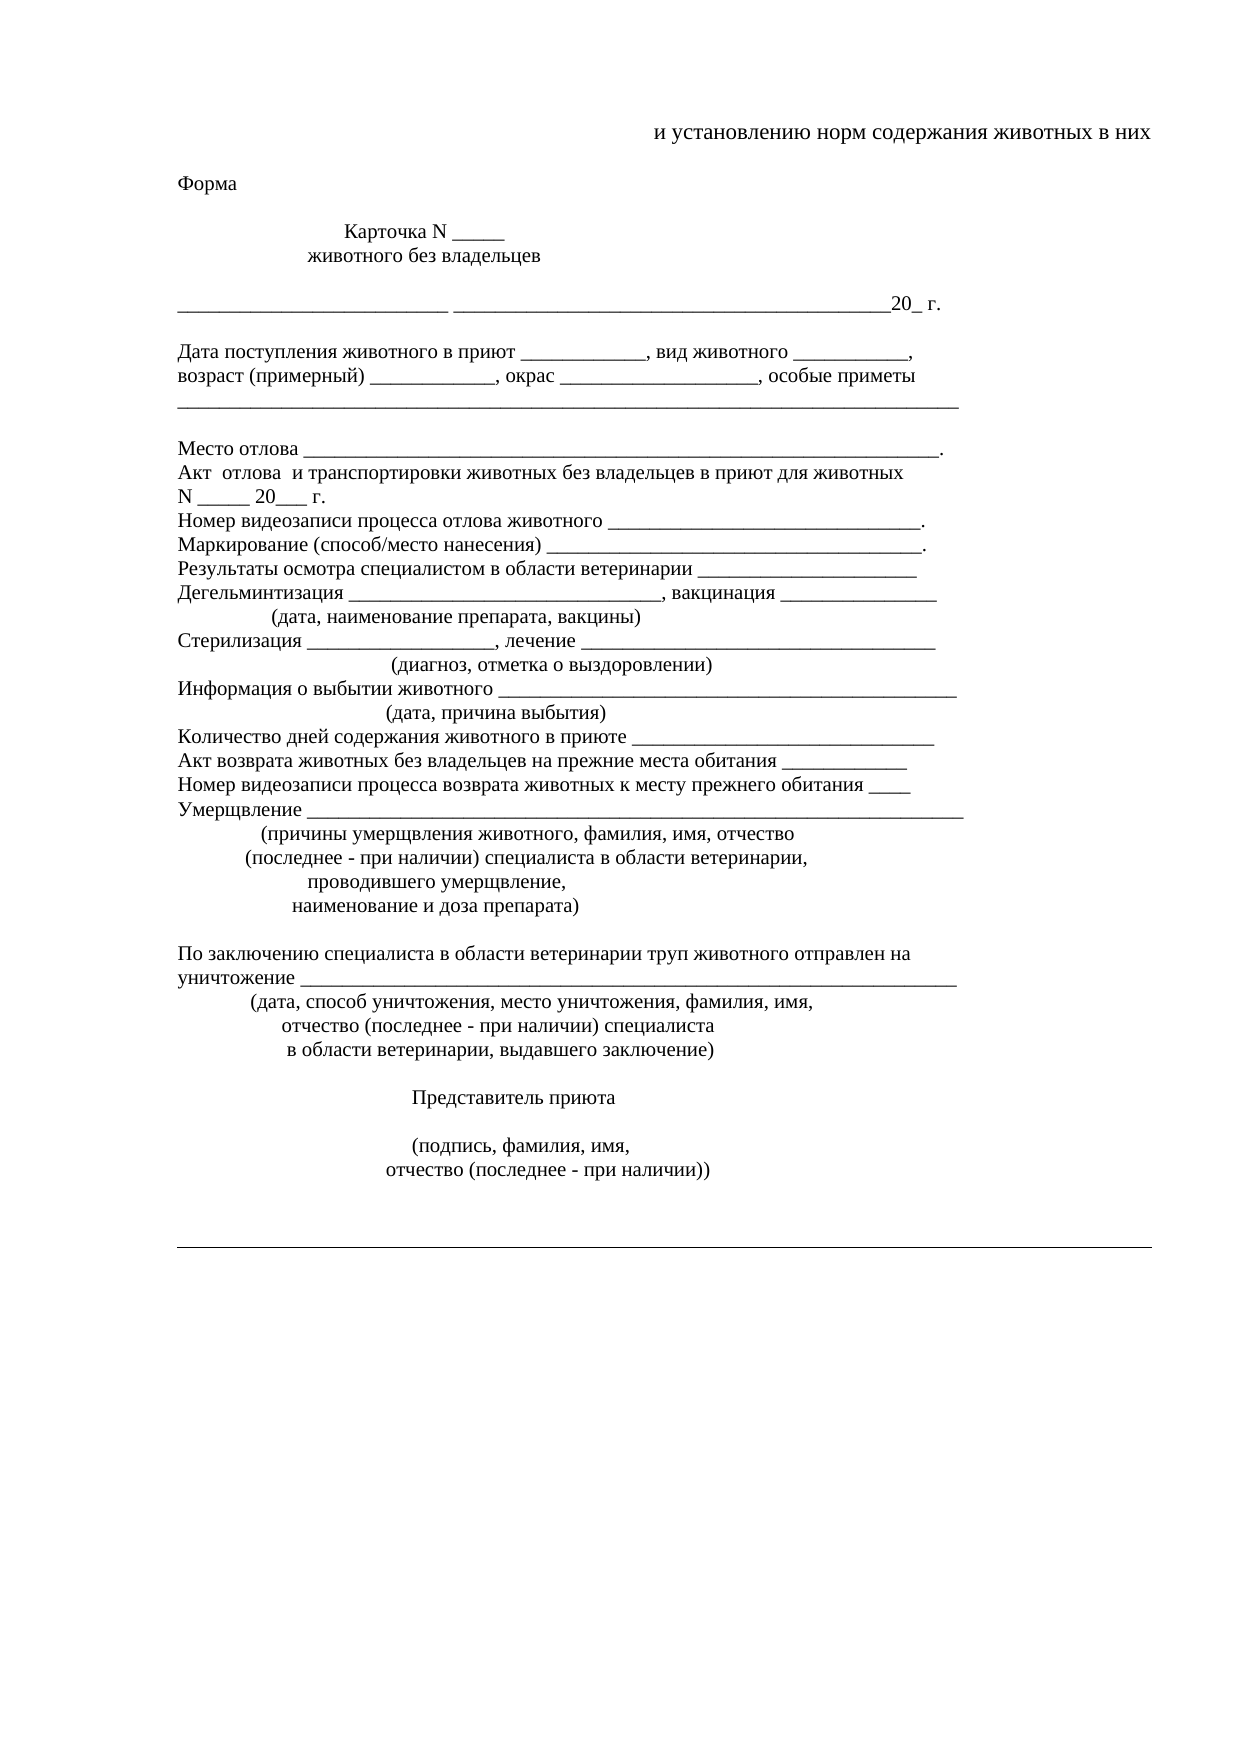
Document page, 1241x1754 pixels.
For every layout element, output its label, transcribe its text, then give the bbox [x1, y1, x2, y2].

text (дата, способ уничтожения, место уничтожения, фамилия, имя, [177, 989, 1152, 1013]
text отчество (последнее - при наличии) специалиста [177, 1013, 1152, 1037]
text уничтожение _______________________________________________________________ [177, 965, 1152, 989]
text Информация о выбытии животного ____________________________________________ [177, 676, 1152, 700]
text Номер видеозаписи процесса возврата животных к месту прежнего обитания ____ [177, 772, 1152, 796]
text наименование и доза препарата) [177, 893, 1152, 917]
text проводившего умерщвление, [177, 869, 1152, 893]
text ___________________________________________________________________________ [177, 387, 1152, 411]
text (причины умерщвления животного, фамилия, имя, отчество [177, 821, 1152, 844]
text Представитель приюта [177, 1085, 1152, 1109]
text (последнее - при наличии) специалиста в области ветеринарии, [177, 844, 1152, 869]
text (подпись, фамилия, имя, [177, 1133, 1152, 1157]
text отчество (последнее - при наличии)) [177, 1157, 1152, 1181]
text (дата, причина выбытия) [177, 700, 1152, 724]
text Умерщвление _______________________________________________________________ [177, 796, 1152, 821]
text Результаты осмотра специалистом в области ветеринарии _____________________ [177, 556, 1152, 580]
text Дата поступления животного в приют ____________, вид животного ___________, [177, 339, 1152, 363]
text Количество дней содержания животного в приюте _____________________________ [177, 724, 1152, 748]
text Стерилизация __________________, лечение __________________________________ [177, 628, 1152, 652]
text возраст (примерный) ____________, окрас ___________________, особые приметы [177, 363, 1152, 387]
text Место отлова _____________________________________________________________. [177, 436, 1152, 459]
text и установлению норм содержания животных в них [177, 118, 1152, 144]
text животного без владельцев [177, 243, 1152, 267]
text Номер видеозаписи процесса отлова животного ______________________________. [177, 508, 1152, 532]
text Акт возврата животных без владельцев на прежние места обитания ____________ [177, 748, 1152, 772]
text Карточка N _____ [177, 219, 1152, 243]
text По заключению специалиста в области ветеринарии труп животного отправлен на [177, 941, 1152, 965]
text в области ветеринарии, выдавшего заключение) [177, 1037, 1152, 1061]
text Дегельминтизация ______________________________, вакцинация _______________ [177, 580, 1152, 604]
text (диагноз, отметка о выздоровлении) [177, 652, 1152, 676]
text Акт отлова и транспортировки животных без владельцев в приют для животных [177, 459, 1152, 484]
text Форма [177, 171, 1152, 195]
text __________________________ __________________________________________20_ г. [177, 291, 1152, 315]
text (дата, наименование препарата, вакцины) [177, 604, 1152, 628]
text Маркирование (способ/место нанесения) ____________________________________. [177, 532, 1152, 556]
text N _____ 20___ г. [177, 484, 1152, 508]
